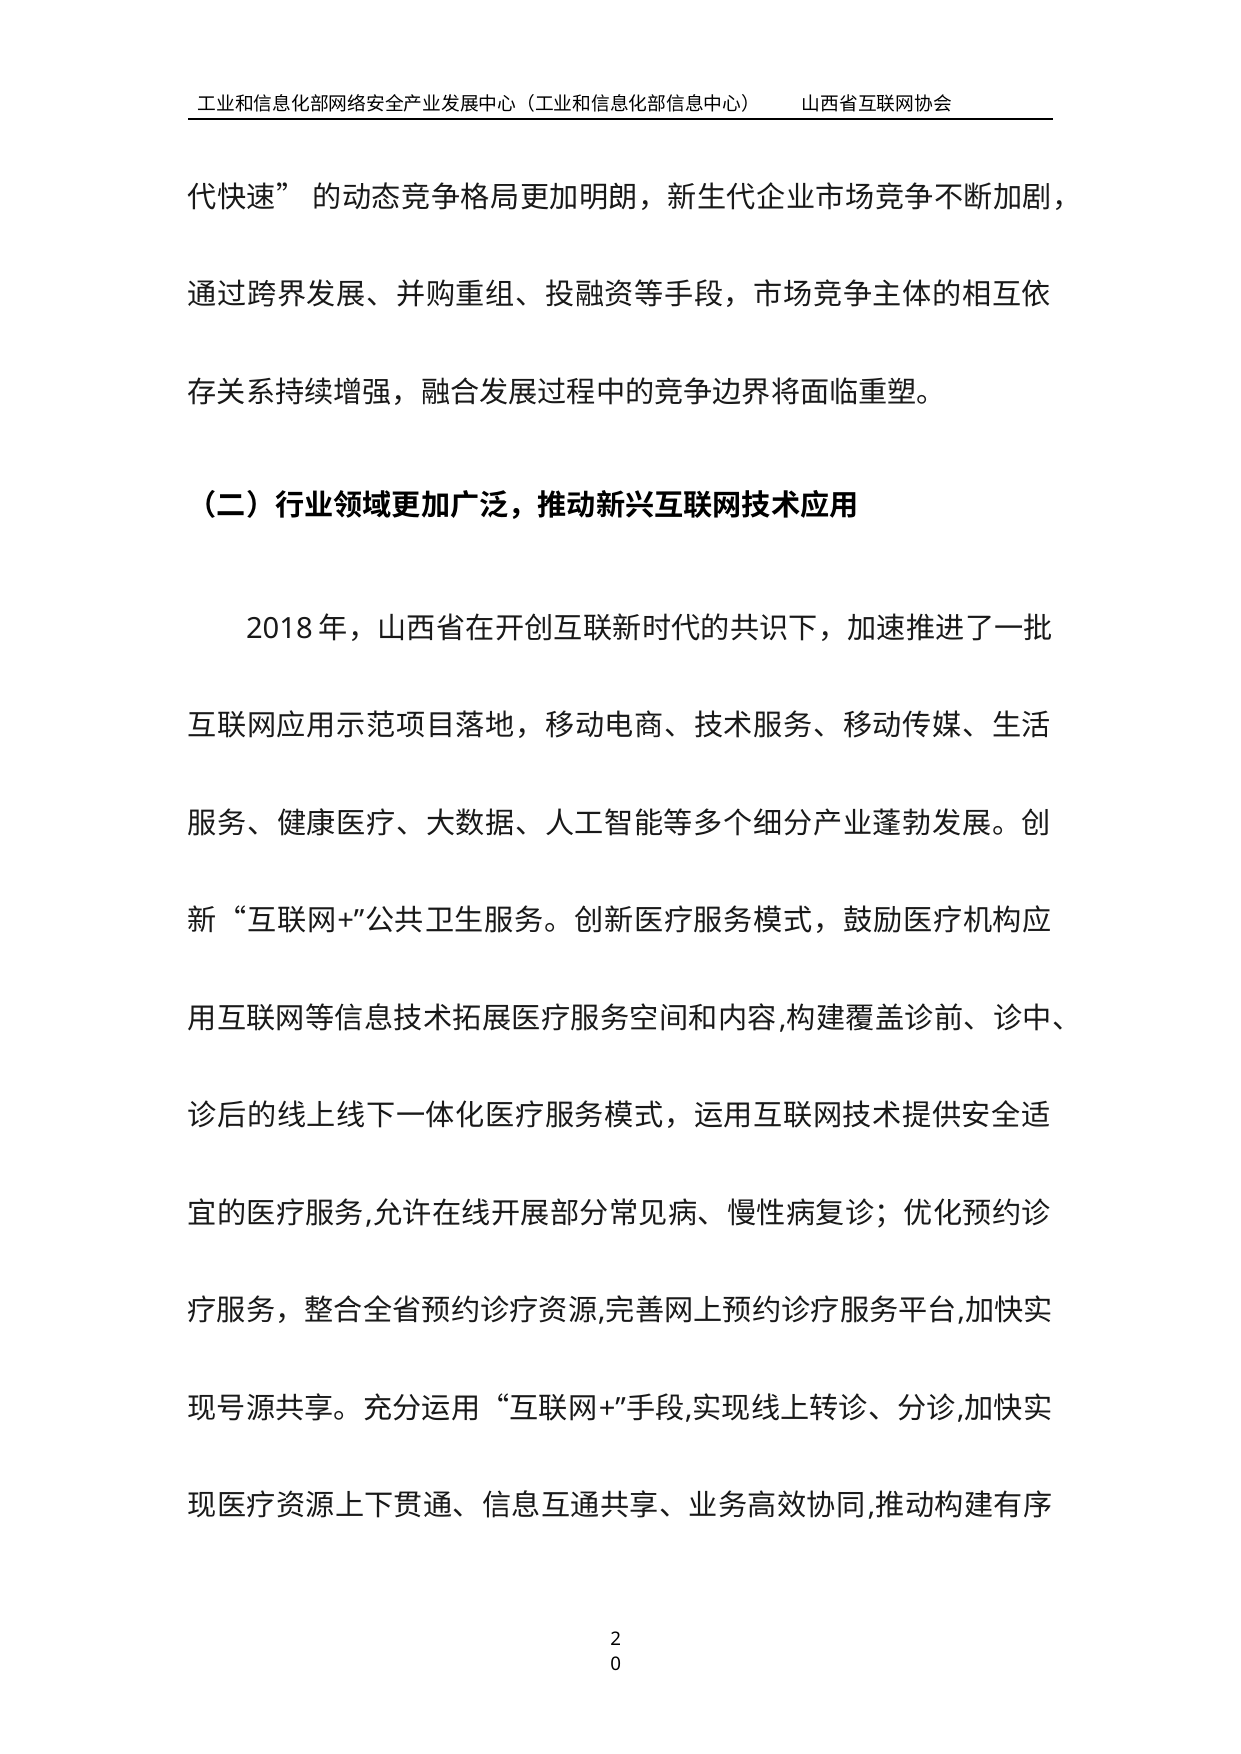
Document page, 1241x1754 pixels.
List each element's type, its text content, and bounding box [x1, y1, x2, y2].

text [187, 162, 1053, 422]
subtitle （二）行业领域更加广泛，推动新兴互联网技术应用 [187, 470, 1053, 535]
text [187, 593, 1053, 1536]
